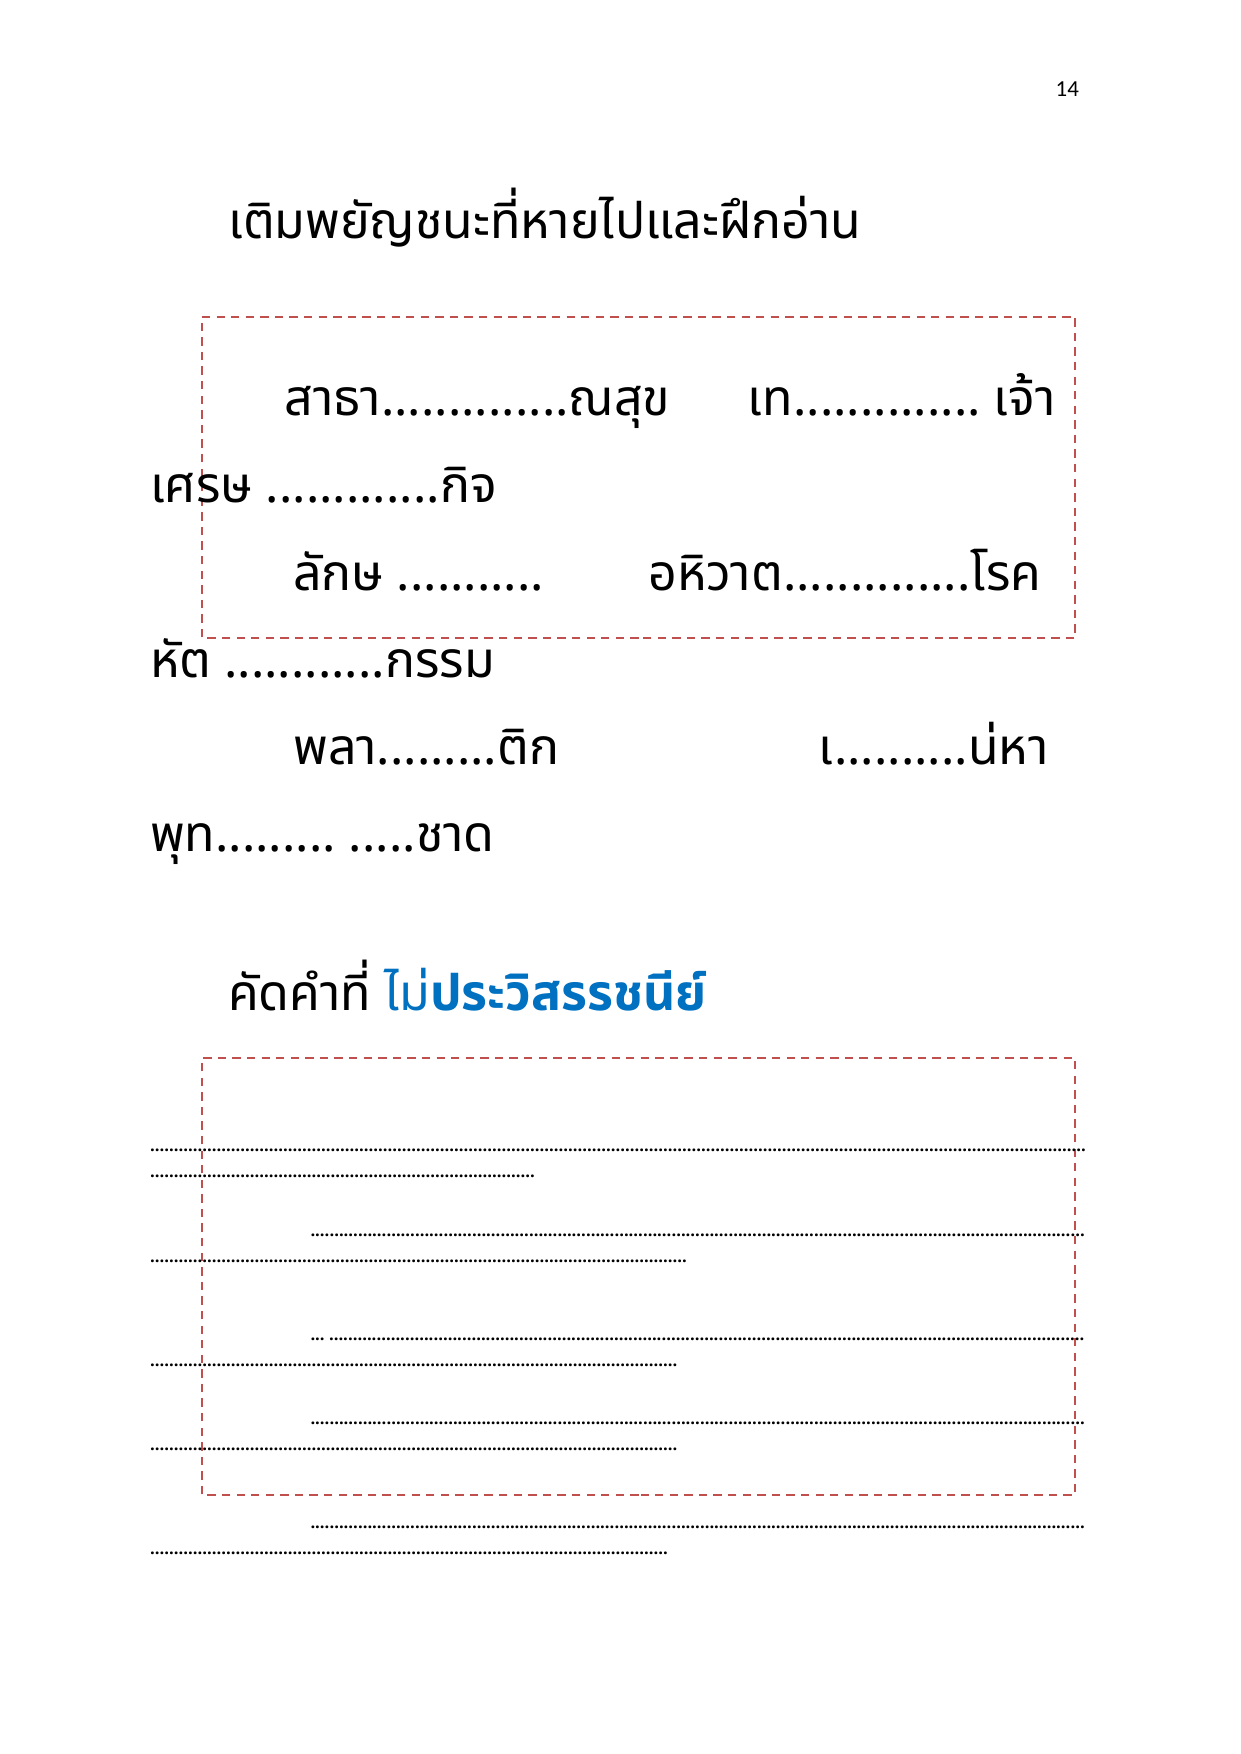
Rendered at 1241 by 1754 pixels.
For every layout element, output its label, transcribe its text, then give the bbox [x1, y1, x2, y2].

text เติมพยัญชนะที่หายไปและฝึกอ่าน [150, 185, 1090, 261]
text คัดคำที่ ไม่ประวิสรรชนีย์ [150, 957, 1090, 1033]
text .................................................................................................................................................................................................................................................................................... [150, 1218, 1090, 1267]
text ลักษ ........... อหิวาต..............โรค หัต ............กรรม [150, 537, 1090, 700]
text ...................................................................................................................................................................................................................................................................................... [150, 1103, 1090, 1183]
text ................................................................................................................................................................................................................................................................................ [150, 1511, 1090, 1559]
text พลา.........ติก เ..........น่หา พุท......... .....ชาด [150, 711, 1090, 874]
text สาธา..............ณสุข เท.............. เจ้า เศรษ .............กิจ [150, 362, 1090, 525]
text ... .............................................................................................................................................................................................................................................................................. [150, 1322, 1090, 1371]
